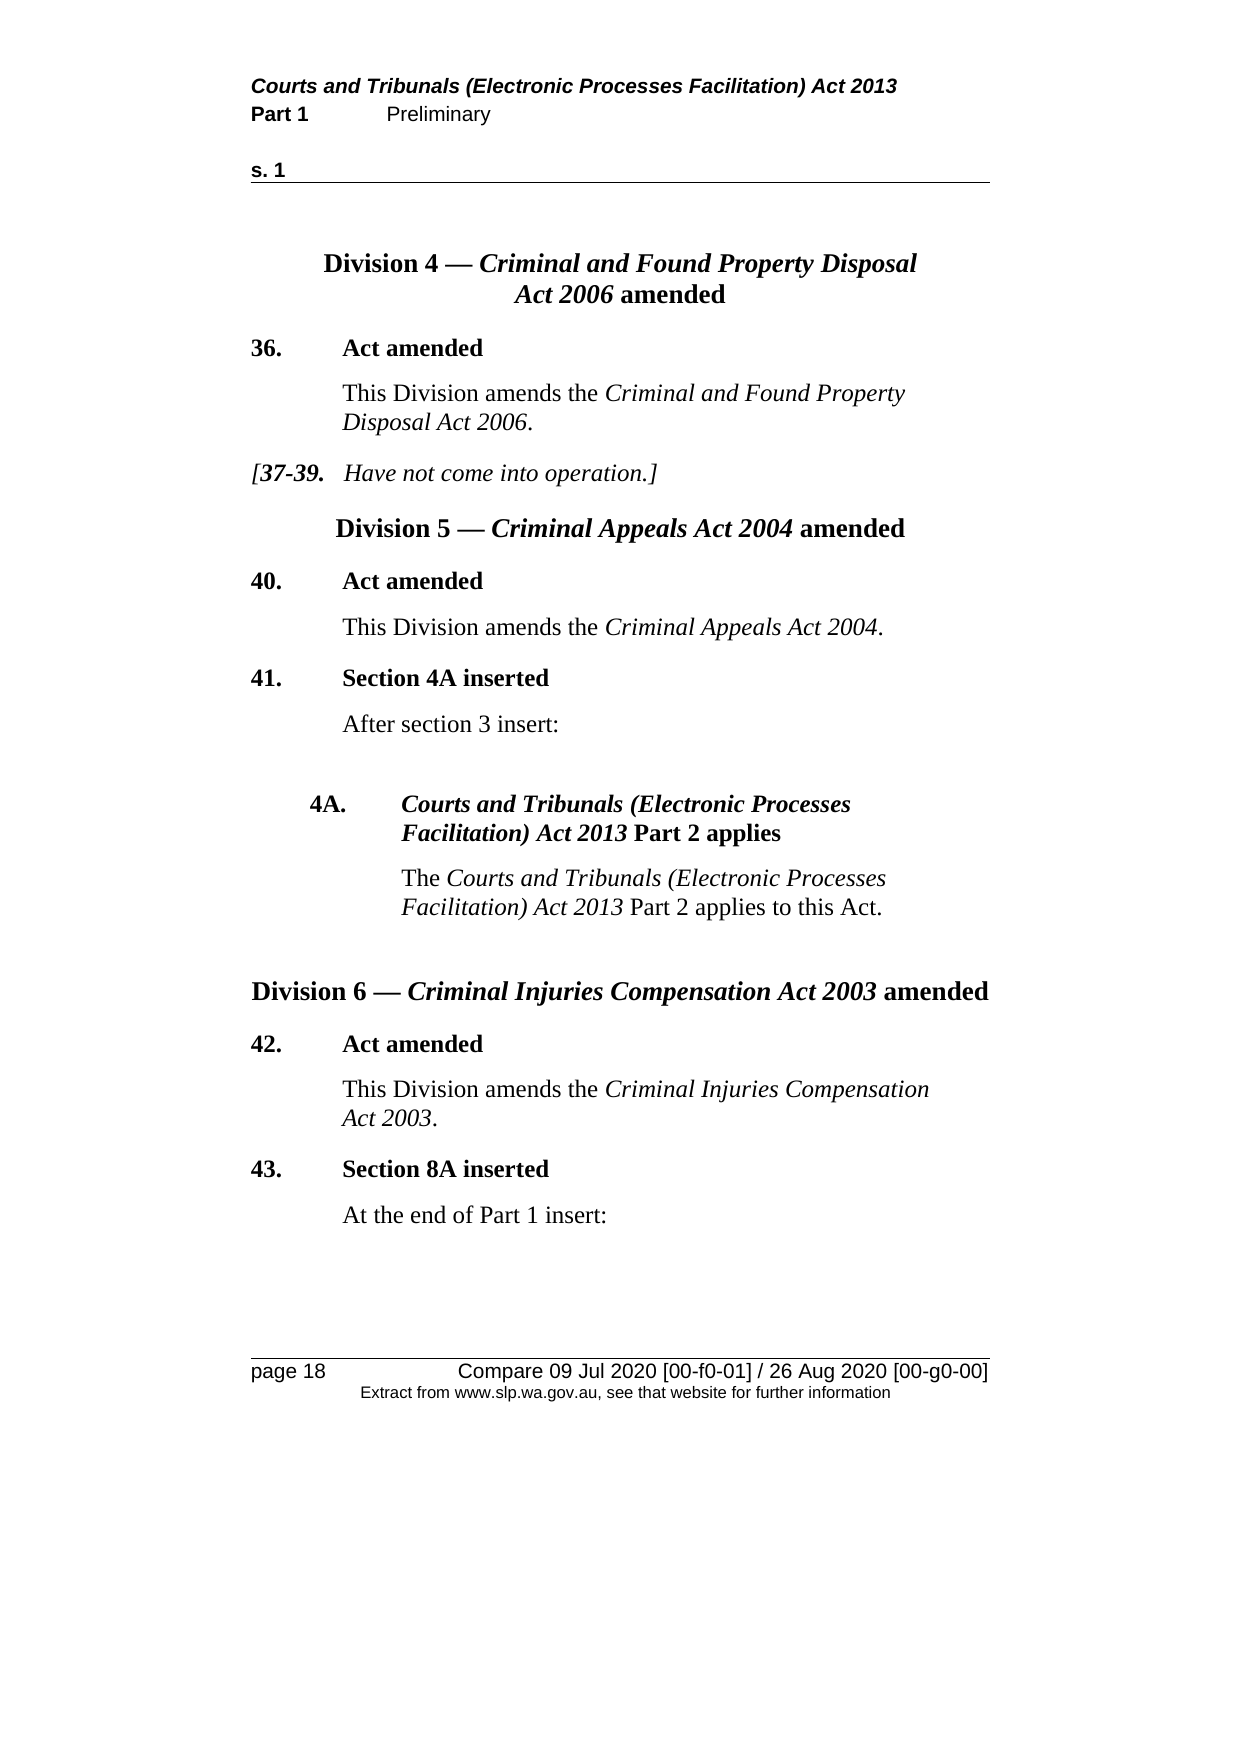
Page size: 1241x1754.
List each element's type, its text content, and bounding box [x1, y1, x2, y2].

text At the end of Part 1 insert: [251, 1200, 990, 1229]
text This Division amends the Criminal and Found Property Disposal Act 2006. [251, 378, 990, 436]
subtitle 41. Section 4A inserted [251, 663, 990, 692]
subtitle Division 6 — Criminal Injuries Compensation Act 2003 amended [251, 975, 990, 1006]
subtitle 4A. Courts and Tribunals (Electronic Processes Facilitation) Act 2013 Part 2 applies [309, 789, 960, 847]
subtitle Division 4 — Criminal and Found Property Disposal Act 2006 amended [251, 247, 990, 310]
subtitle 36. Act amended [251, 333, 990, 361]
text This Division amends the Criminal Injuries Compensation Act 2003. [251, 1074, 990, 1132]
text After section 3 insert: [251, 709, 990, 738]
text [37-39. Have not come into operation.] [251, 458, 990, 487]
subtitle 40. Act amended [251, 566, 990, 595]
subtitle 43. Section 8A inserted [251, 1154, 990, 1183]
subtitle 42. Act amended [251, 1029, 990, 1057]
subtitle Division 5 — Criminal Appeals Act 2004 amended [251, 512, 990, 543]
text The Courts and Tribunals (Electronic Processes Facilitation) Act 2013 Part 2 applies to this Act. [312, 863, 960, 921]
text This Division amends the Criminal Appeals Act 2004. [251, 612, 990, 641]
